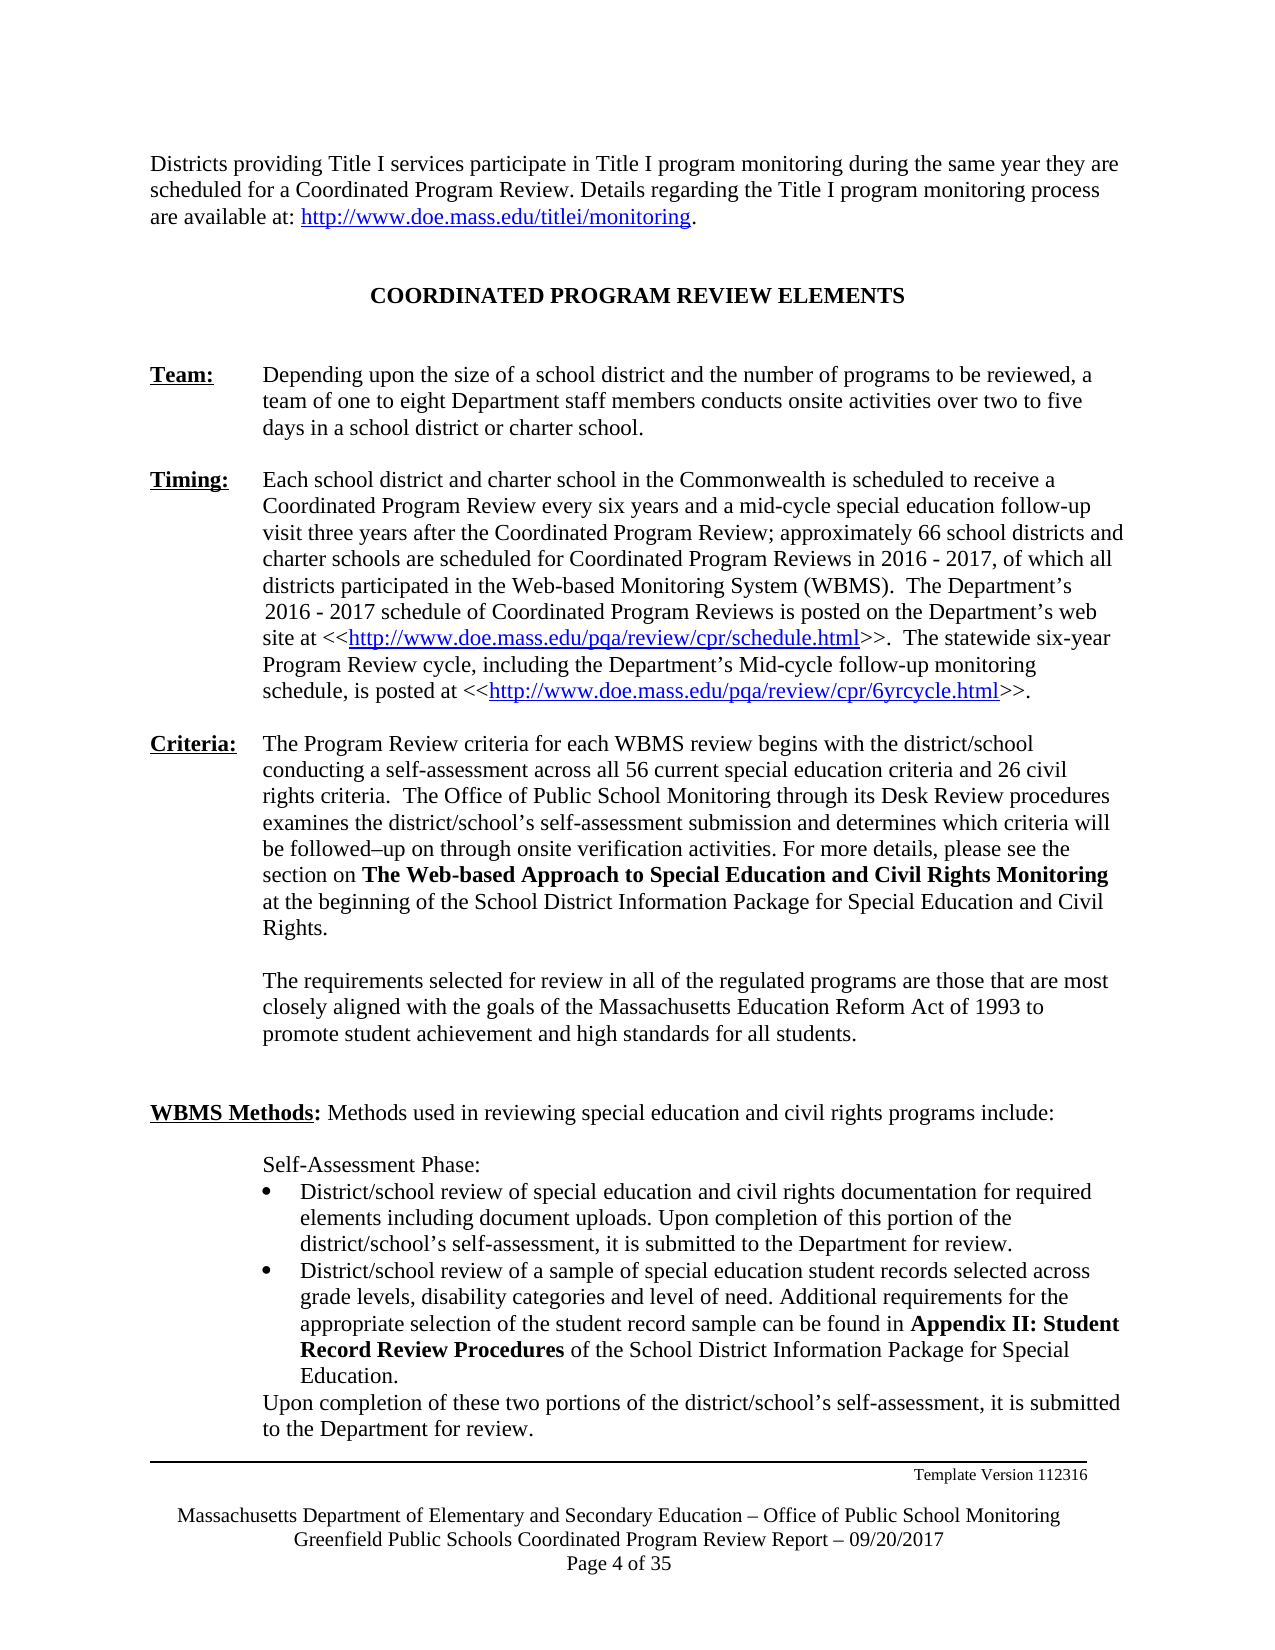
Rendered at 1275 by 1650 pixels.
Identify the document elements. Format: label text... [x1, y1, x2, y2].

text WBMS Methods: Methods used in reviewing special education and civil rights programs include: [150, 1099, 1125, 1125]
text COORDINATED PROGRAM REVIEW ELEMENTS [150, 282, 1125, 308]
text 2016 - 2017 schedule of Coordinated Program Reviews is posted on the Department’s web site at <<http://www.doe.mass.edu/pqa/review/cpr/schedule.html>>. The statewide six-year Program Review cycle, including the Department’s Mid-cycle follow-up monitoring schedule, is posted at <<http://www.doe.mass.edu/pqa/review/cpr/6yrcycle.html>>. [150, 598, 1125, 703]
text Team: Depending upon the size of a school district and the number of programs to be reviewed, a team of one to eight Department staff members conducts onsite activities over two to five days in a school district or charter school. [150, 361, 1125, 440]
text Criteria: The Program Review criteria for each WBMS review begins with the district/school conducting a self-assessment across all 56 current special education criteria and 26 civil rights criteria. The Office of Public School Monitoring through its Desk Review procedures examines the district/school’s self-assessment submission and determines which criteria will be followed–up on through onsite verification activities. For more details, please see the section on The Web-based Approach to Special Education and Civil Rights Monitoring at the beginning of the School District Information Package for Special Education and Civil Rights. [150, 730, 1125, 941]
text Upon completion of these two portions of the district/school’s self-assessment, it is submitted to the Department for review. [262, 1389, 1125, 1441]
text Timing: Each school district and charter school in the Commonwealth is scheduled to receive a Coordinated Program Review every six years and a mid-cycle special education follow-up visit three years after the Coordinated Program Review; approximately 66 school districts and charter schools are scheduled for Coordinated Program Reviews in 2016 - 2017, of which all districts participated in the Web-based Monitoring System (WBMS). The Department’s [150, 466, 1125, 598]
text The requirements selected for review in all of the regulated programs are those that are most closely aligned with the goals of the Massachusetts Education Reform Act of 1993 to promote student achievement and high standards for all students. [262, 967, 1125, 1046]
text Districts providing Title I services participate in Title I program monitoring during the same year they are scheduled for a Coordinated Program Review. Details regarding the Title I program monitoring process are available at: http://www.doe.mass.edu/titlei/monitoring. [150, 150, 1125, 229]
list District/school review of a sample of special education student records selected across grade levels, disability categories and level of need. Additional requirements for the appropriate selection of the student record sample can be found in Appendix II: Student Record Review Procedures of the School District Information Package for Special Education. [262, 1257, 1125, 1389]
text Self-Assessment Phase: [262, 1151, 1125, 1178]
list District/school review of special education and civil rights documentation for required elements including document uploads. Upon completion of this portion of the district/school’s self-assessment, it is submitted to the Department for review. [262, 1178, 1125, 1257]
